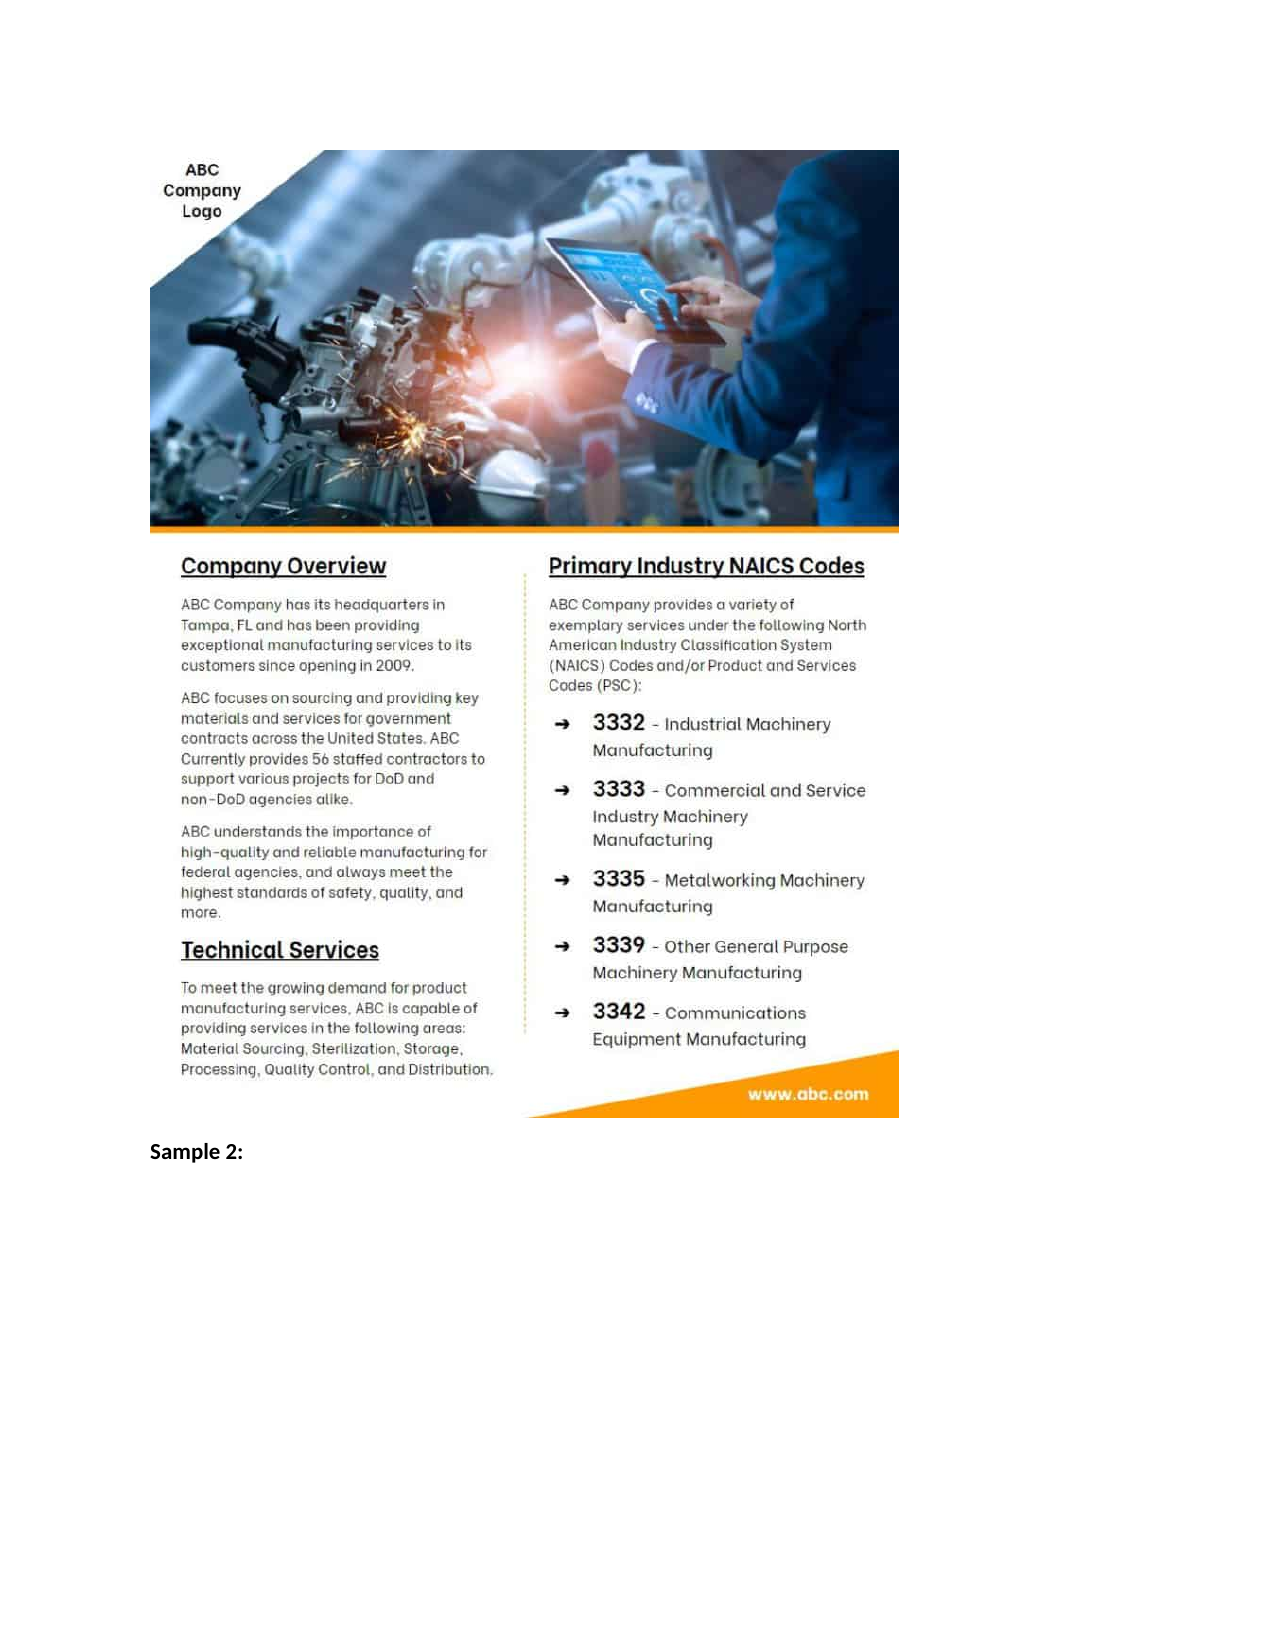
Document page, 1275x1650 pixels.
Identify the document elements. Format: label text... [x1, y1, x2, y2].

picture [150, 150, 899, 1118]
text Sample 2: [150, 1137, 1125, 1165]
